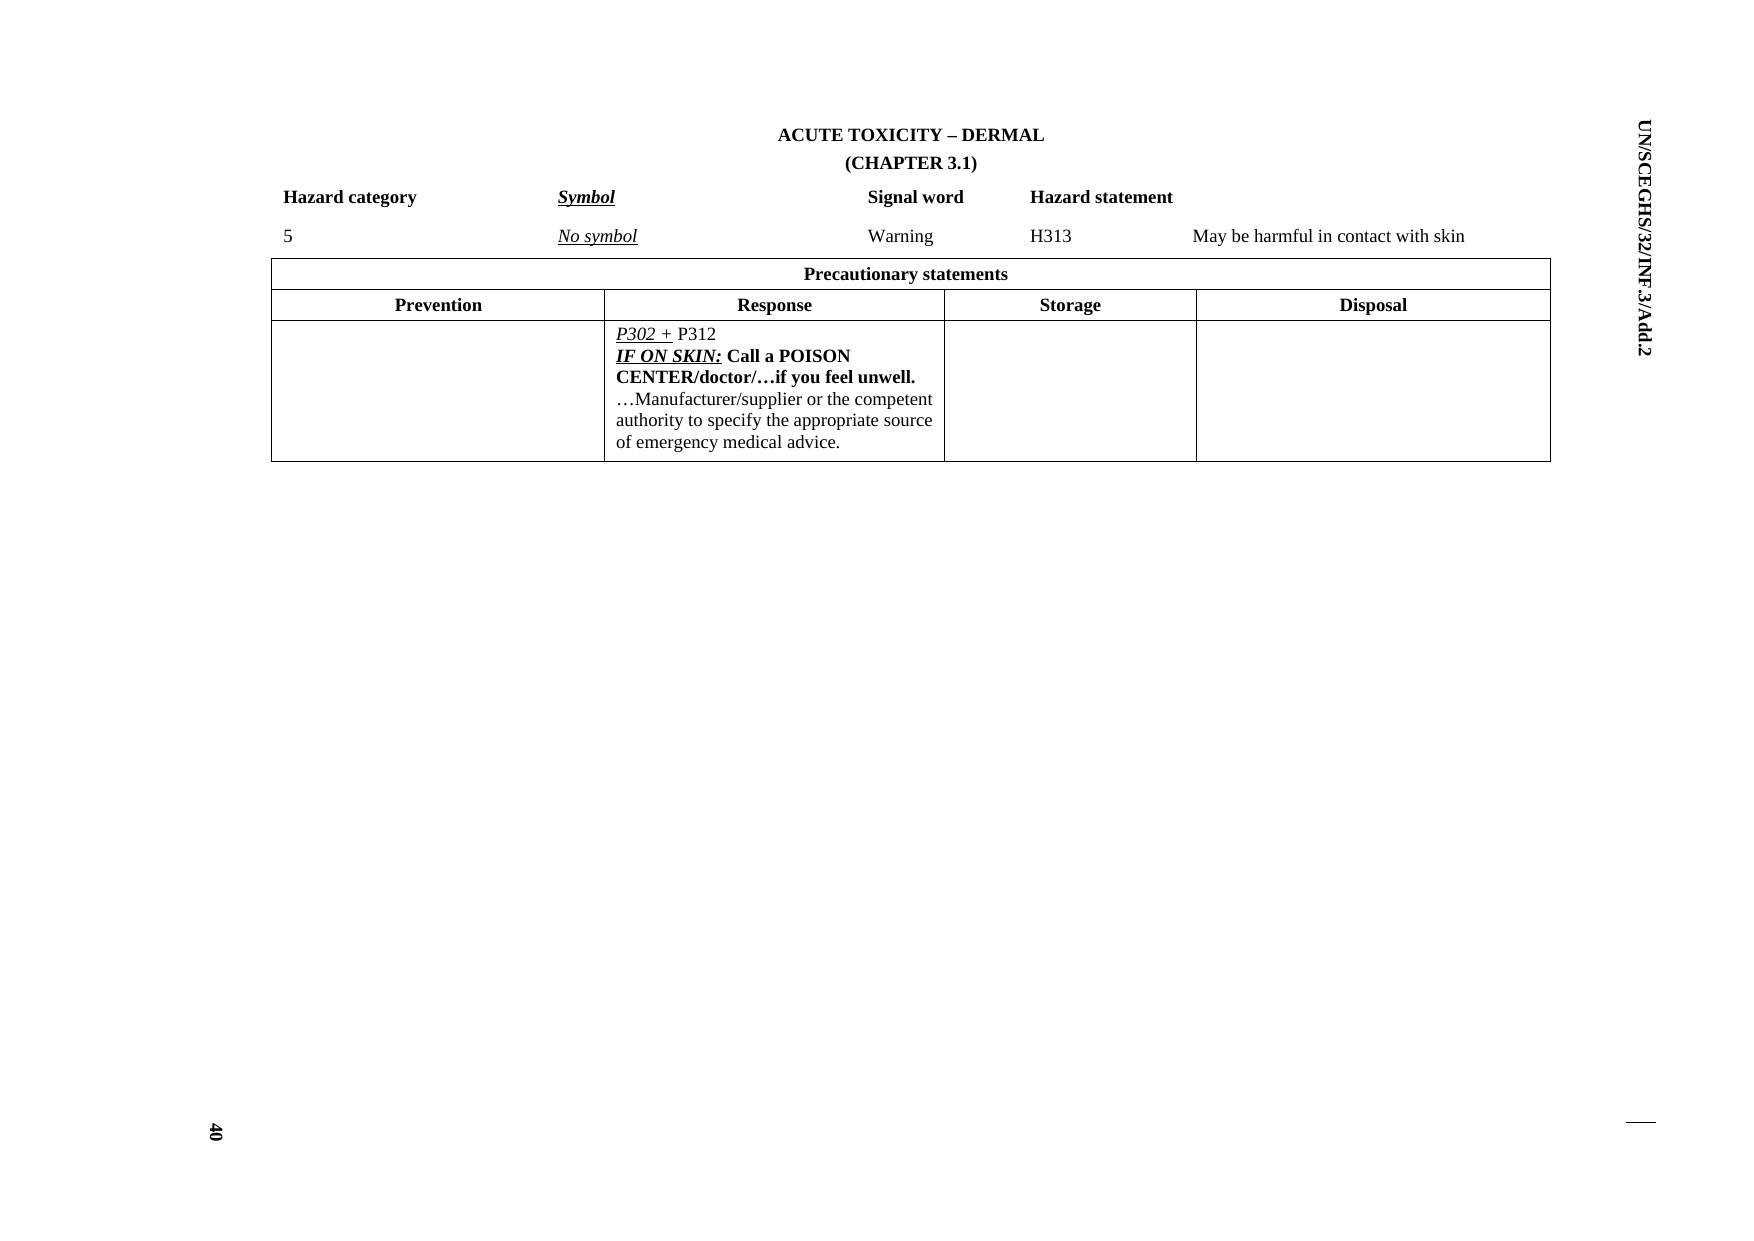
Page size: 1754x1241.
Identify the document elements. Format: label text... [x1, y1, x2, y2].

table_cell Precautionary statements [272, 259, 1550, 289]
table_cell Disposal [1197, 290, 1550, 320]
table_cell Storage [945, 290, 1196, 320]
table_cell Symbol [546, 180, 856, 214]
table_cell Response [605, 290, 944, 320]
table_cell Hazard category [272, 180, 546, 214]
table_cell H313 [1019, 214, 1181, 258]
table_cell [1197, 321, 1550, 461]
table_cell 5 [272, 214, 546, 258]
table_cell [945, 321, 1196, 461]
table_cell [272, 321, 604, 461]
table_cell Hazard statement [1019, 180, 1550, 214]
table_cell P302 + P312 IF ON SKIN: Call a POISON CENTER/doctor/…if you feel unwell. …Manufacturer/supplier or the competent authority to specify the appropriate source of emergency medical advice. [605, 321, 944, 461]
table_cell Warning [856, 214, 1019, 258]
table_cell Signal word [856, 180, 1019, 214]
table_cell Prevention [272, 290, 604, 320]
table_cell May be harmful in contact with skin [1181, 214, 1550, 258]
table_header ACUTE TOXICITY – DERMAL (Chapter 3.1) [272, 118, 1550, 180]
table_cell No symbol [546, 214, 856, 258]
